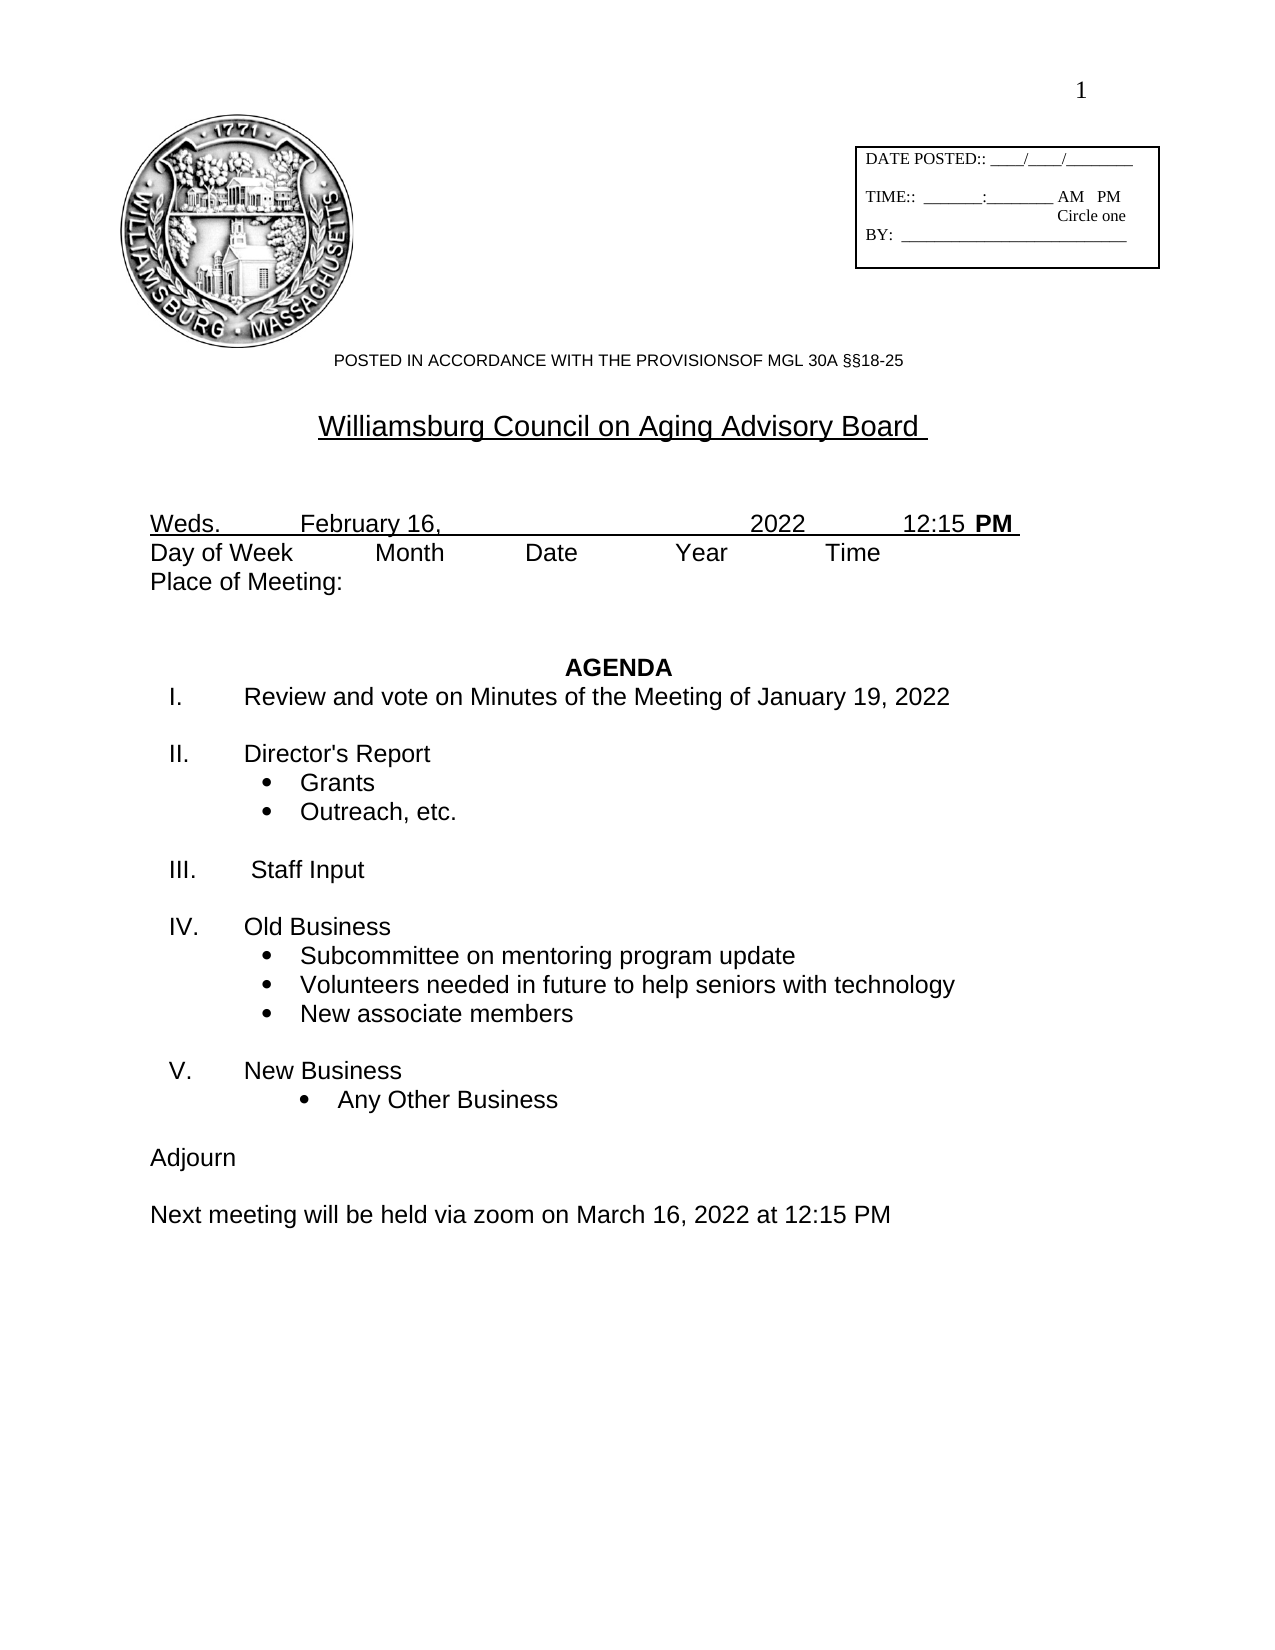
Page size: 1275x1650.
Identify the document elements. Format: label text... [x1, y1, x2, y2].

list Outreach, etc. [262, 797, 1087, 826]
picture [120, 113, 354, 348]
text Adjourn [150, 1142, 1087, 1171]
list Old Business [169, 912, 1087, 941]
list Staff Input [169, 854, 1087, 883]
list Subcommittee on mentoring program update [262, 941, 1087, 970]
list New Business [169, 1056, 1087, 1085]
text Next meeting will be held via zoom on March 16, 2022 at 12:15 PM [150, 1200, 1087, 1229]
list Director's Report [169, 739, 1087, 768]
text POSTED IN ACCORDANCE WITH THE PROVISIONSOF MGL 30A §§18-25 [150, 351, 1087, 370]
list New associate members [262, 998, 1087, 1027]
text Place of Meeting: [150, 567, 1087, 596]
text Day of Week Month Date Year Time [150, 538, 1087, 567]
list Review and vote on Minutes of the Meeting of January 19, 2022 [169, 682, 1087, 711]
text Williamsburg Council on Aging Advisory Board [150, 409, 1087, 442]
list Any Other Business [300, 1085, 1087, 1114]
list Volunteers needed in future to help seniors with technology [262, 970, 1087, 998]
text Weds. February 16, 2022 12:15 PM [150, 509, 1087, 538]
list Grants [262, 768, 1087, 797]
text AGENDA [150, 653, 1087, 682]
